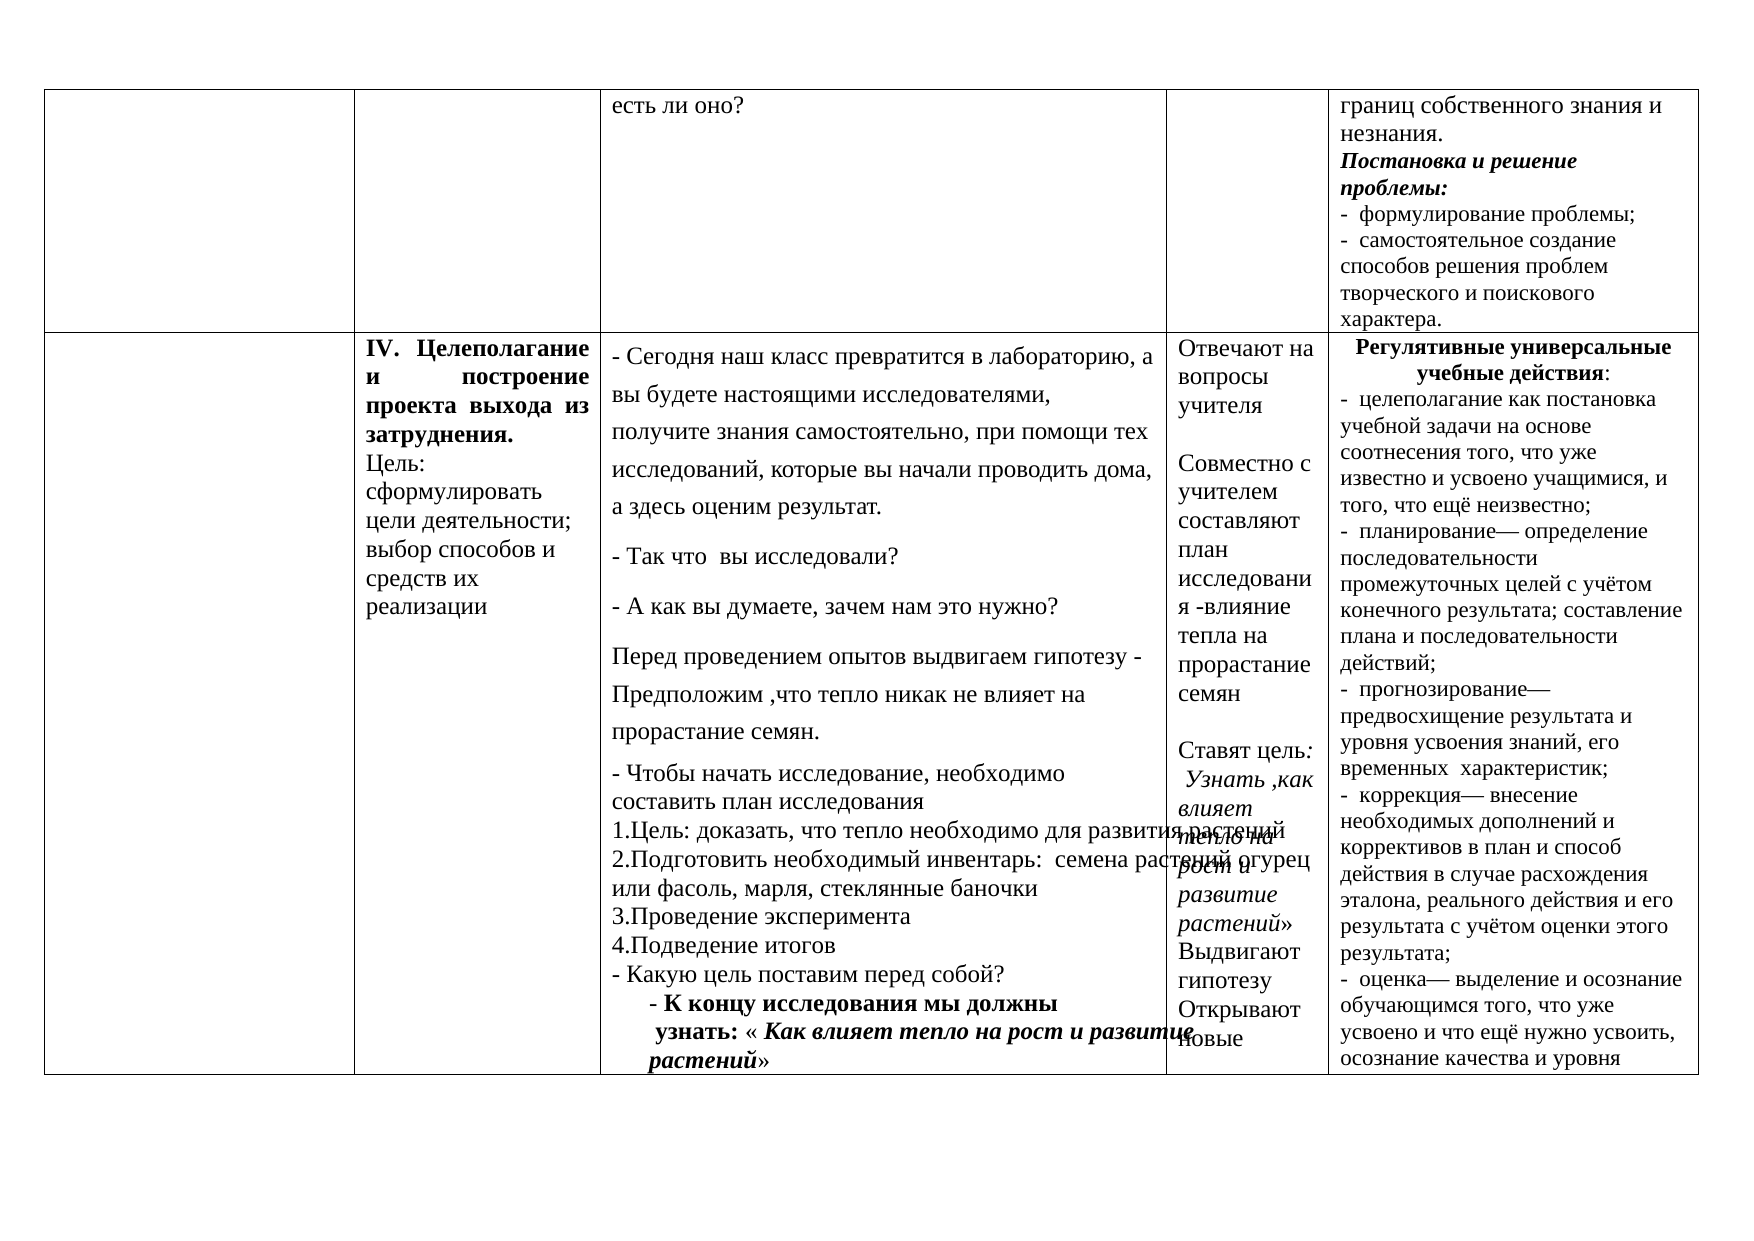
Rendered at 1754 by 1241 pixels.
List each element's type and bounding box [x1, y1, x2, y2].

table_cell [355, 333, 600, 1074]
table_cell [355, 90, 600, 332]
table_cell [45, 90, 354, 332]
table_cell [1167, 90, 1328, 332]
table_cell [1329, 333, 1698, 1074]
table_cell [45, 333, 354, 1074]
table_cell [1167, 333, 1328, 1074]
table_cell [601, 90, 1166, 332]
table_cell [601, 333, 1166, 1074]
table_cell [1329, 90, 1698, 332]
